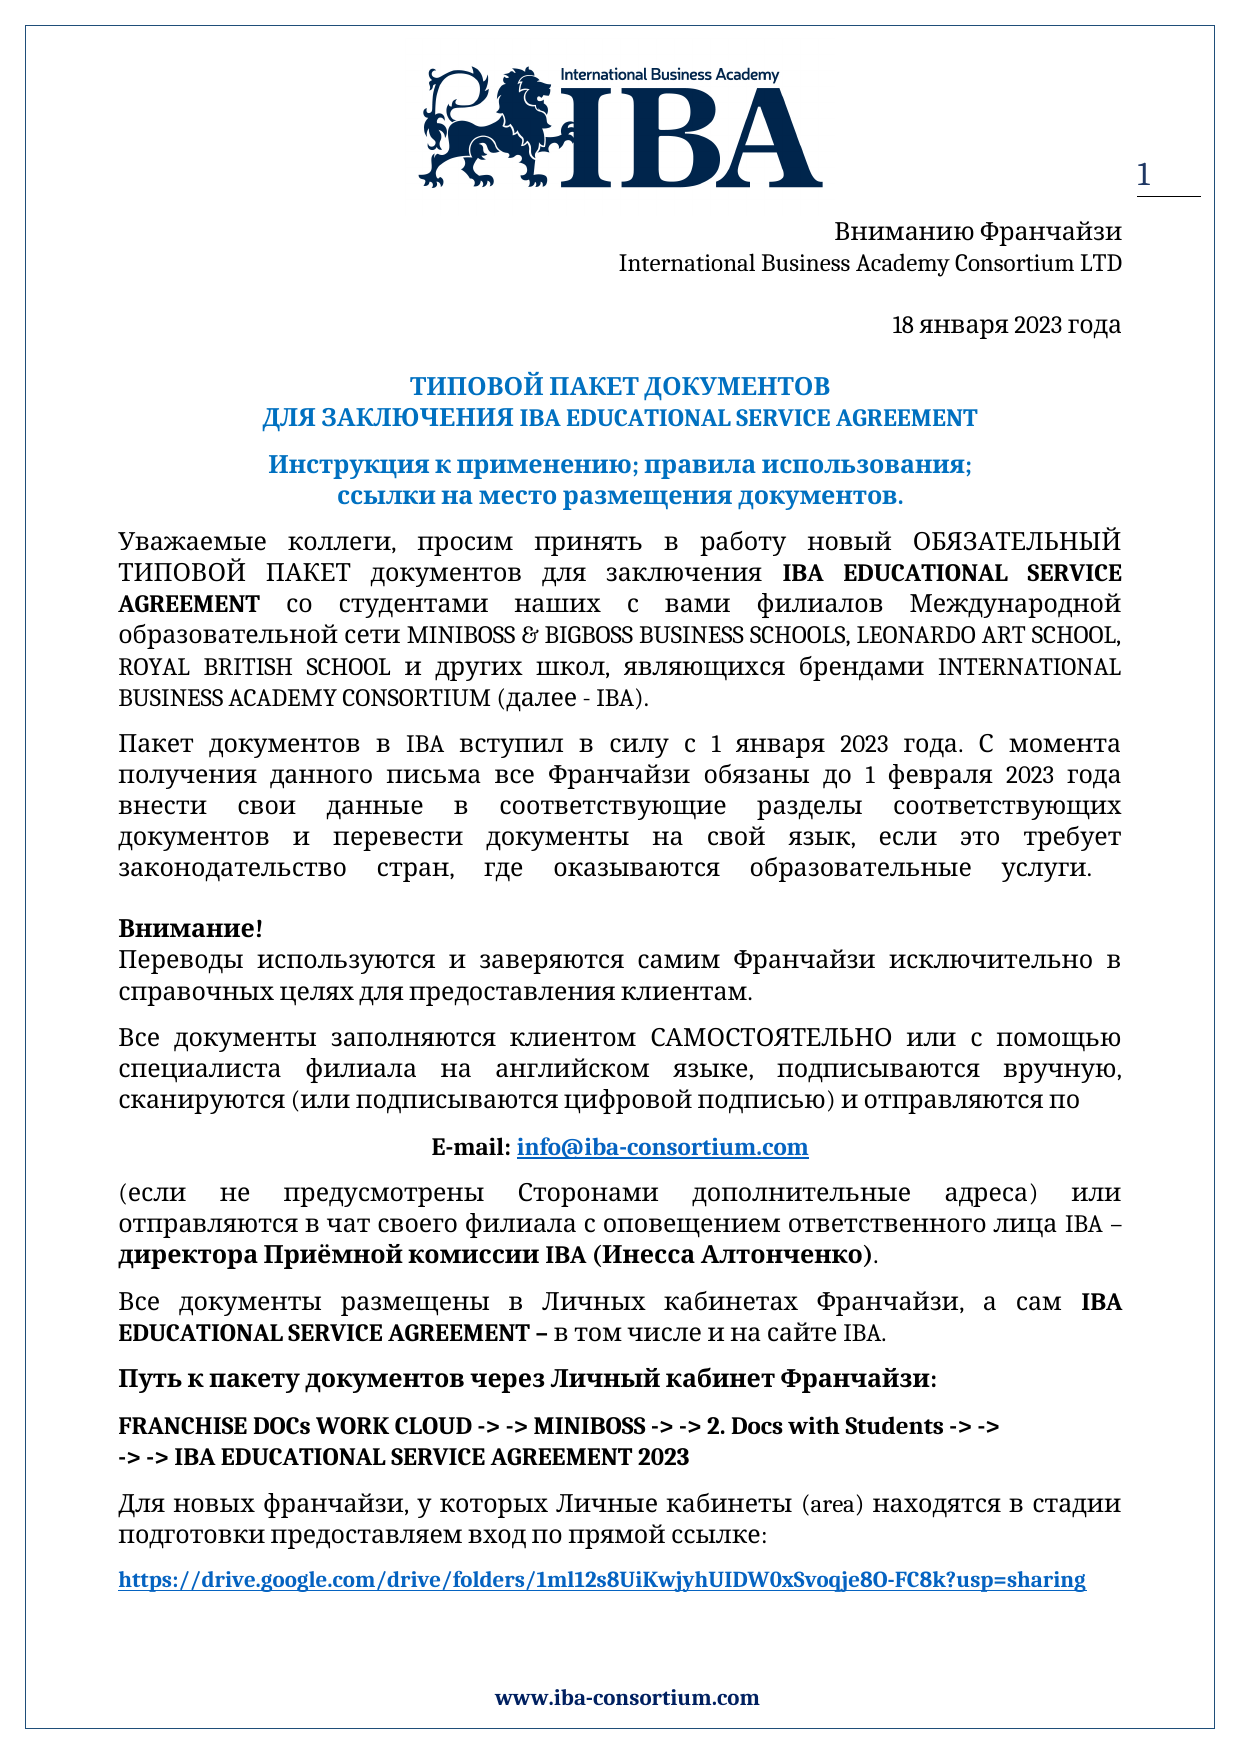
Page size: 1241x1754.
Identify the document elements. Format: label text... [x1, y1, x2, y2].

text Уважаемые коллеги, просим принять в работу новый ОБЯЗАТЕЛЬНЫЙ ТИПОВОЙ ПАКЕТ документов для заключения IBA EDUCATIONAL SERVICE AGREEMENT со студентами наших с вами филиалов Международной образовательной сети MINIBOSS & BIGBOSS BUSINESS SCHOOLS, LEONARDO ART SCHOOL, ROYAL BRITISH SCHOOL и других школ, являющихся брендами INTERNATIONAL BUSINESS ACADEMY CONSORTIUM (далее - IBA). [118, 528, 1122, 712]
text Для новых франчайзи, у которых Личные кабинеты (area) находятся в стадии подготовки предоставляем вход по прямой ссылке: [118, 1489, 1122, 1549]
text Пакет документов в IBA вступил в силу с 1 января 2023 года. С момента получения данного письма все Франчайзи обязаны до 1 февраля 2023 года внести свои данные в соответствующие разделы соответствующих документов и перевести документы на свой язык, если это требует законодательство стран, где оказываются образовательные услуги. [118, 730, 1122, 913]
text Внимание! [118, 915, 1122, 944]
text E-mail: info@iba-consortium.com [118, 1133, 1122, 1161]
text Все документы заполняются клиентом САМОСТОЯТЕЛЬНО или с помощью специалиста филиала на английском языке, подписываются вручную, сканируются (или подписываются цифровой подписью) и отправляются по [118, 1024, 1122, 1115]
text Все документы размещены в Личных кабинетах Франчайзи, а сам IBA EDUCATIONAL SERVICE AGREEMENT – в том числе и на сайте IBA. [118, 1288, 1122, 1348]
text Путь к пакету документов через Личный кабинет Франчайзи: [118, 1365, 1122, 1394]
text (если не предусмотрены Сторонами дополнительные адреса) или отправляются в чат своего филиала с оповещением ответственного лица IBA – директора Приёмной комиссии IBA (Инесса Алтонченко). [118, 1179, 1122, 1270]
text -> -> IBA EDUCATIONAL SERVICE AGREEMENT 2023 [118, 1443, 1122, 1472]
text ссылки на место размещения документов. [118, 482, 1122, 510]
text Вниманию Франчайзи [118, 148, 1122, 247]
text Инструкция к применению; правила использования; [118, 451, 1122, 479]
text ДЛЯ ЗАКЛЮЧЕНИЯ IBA EDUCATIONAL SERVICE AGREEMENT [118, 404, 1122, 433]
text FRANCHISE DOCs WORK CLOUD -> -> MINIBOSS -> -> 2. Docs with Students -> -> [118, 1412, 1122, 1441]
text International Business Academy Consortium LTD [118, 249, 1122, 278]
text Переводы используются и заверяются самим Франчайзи исключительно в справочных целях для предоставления клиентам. [118, 946, 1122, 1006]
picture [405, 38, 836, 216]
text ТИПОВОЙ ПАКЕТ ДОКУМЕНТОВ [118, 373, 1122, 402]
text 18 января 2023 года [118, 311, 1122, 340]
text https://drive.google.com/drive/folders/1ml12s8UiKwjyhUIDW0xSvoqje8O-FC8k?usp=sharing [118, 1567, 1122, 1593]
